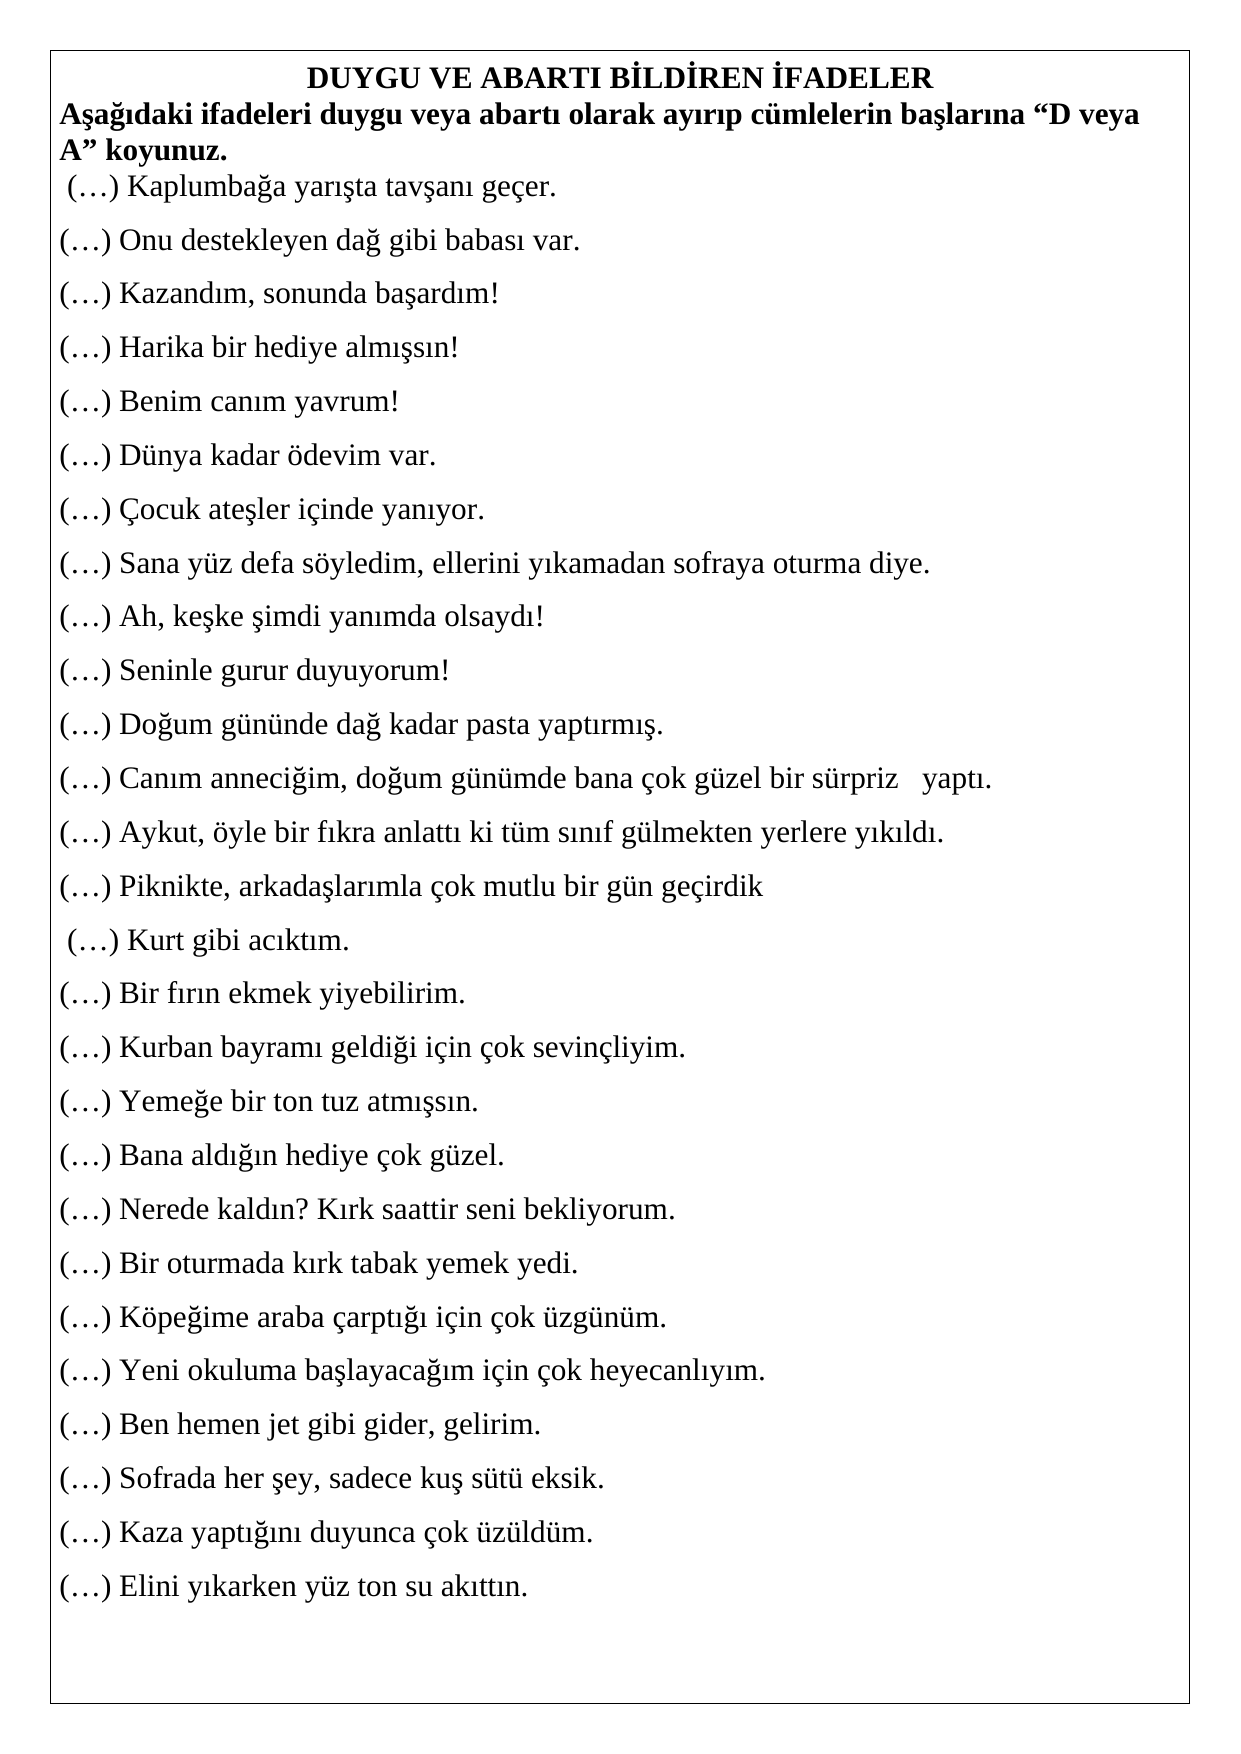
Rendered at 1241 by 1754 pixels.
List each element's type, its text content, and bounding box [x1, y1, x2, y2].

text (…) Kaza yaptığını duyunca çok üzüldüm. [59, 1513, 1181, 1549]
text (…) Benim canım yavrum! [59, 382, 1181, 418]
text (…) Sofrada her şey, sadece kuş sütü eksik. [59, 1459, 1181, 1495]
text (…) Kazandım, sonunda başardım! [59, 274, 1181, 311]
text (…) Kurt gibi acıktım. [59, 921, 1181, 957]
text (…) Yeni okuluma başlayacağım için çok heyecanlıyım. [59, 1352, 1181, 1388]
text (…) Yemeğe bir ton tuz atmışsın. [59, 1082, 1181, 1118]
text (…) Bir fırın ekmek yiyebilirim. [59, 975, 1181, 1011]
text (…) Bir oturmada kırk tabak yemek yedi. [59, 1244, 1181, 1280]
text (…) Ben hemen jet gibi gider, gelirim. [59, 1406, 1181, 1441]
text DUYGU VE ABARTI BİLDİREN İFADELER [59, 59, 1181, 95]
text (…) Piknikte, arkadaşlarımla çok mutlu bir gün geçirdik [59, 867, 1181, 903]
text (…) Seninle gurur duyuyorum! [59, 652, 1181, 687]
text (…) Kurban bayramı geldiği için çok sevinçliyim. [59, 1028, 1181, 1064]
text (…) Onu destekleyen dağ gibi babası var. [59, 221, 1181, 257]
text (…) Doğum gününde dağ kadar pasta yaptırmış. [59, 705, 1181, 741]
text (…) Harika bir hediye almışsın! [59, 328, 1181, 364]
text (…) Dünya kadar ödevim var. [59, 436, 1181, 472]
text (…) Sana yüz defa söyledim, ellerini yıkamadan sofraya oturma diye. [59, 544, 1181, 580]
text (…) Nerede kaldın? Kırk saattir seni bekliyorum. [59, 1190, 1181, 1226]
text (…) Aykut, öyle bir fıkra anlattı ki tüm sınıf gülmekten yerlere yıkıldı. [59, 813, 1181, 849]
text (…) Kaplumbağa yarışta tavşanı geçer. [59, 167, 1181, 203]
text (…) Köpeğime araba çarptığı için çok üzgünüm. [59, 1298, 1181, 1334]
text (…) Elini yıkarken yüz ton su akıttın. [59, 1567, 1181, 1603]
text Aşağıdaki ifadeleri duygu veya abartı olarak ayırıp cümlelerin başlarına “D veya A” koyunuz. [59, 95, 1181, 167]
text (…) Çocuk ateşler içinde yanıyor. [59, 490, 1181, 526]
text (…) Ah, keşke şimdi yanımda olsaydı! [59, 598, 1181, 634]
text (…) Canım anneciğim, doğum günümde bana çok güzel bir sürpriz yaptı. [59, 759, 1181, 795]
text (…) Bana aldığın hediye çok güzel. [59, 1136, 1181, 1172]
